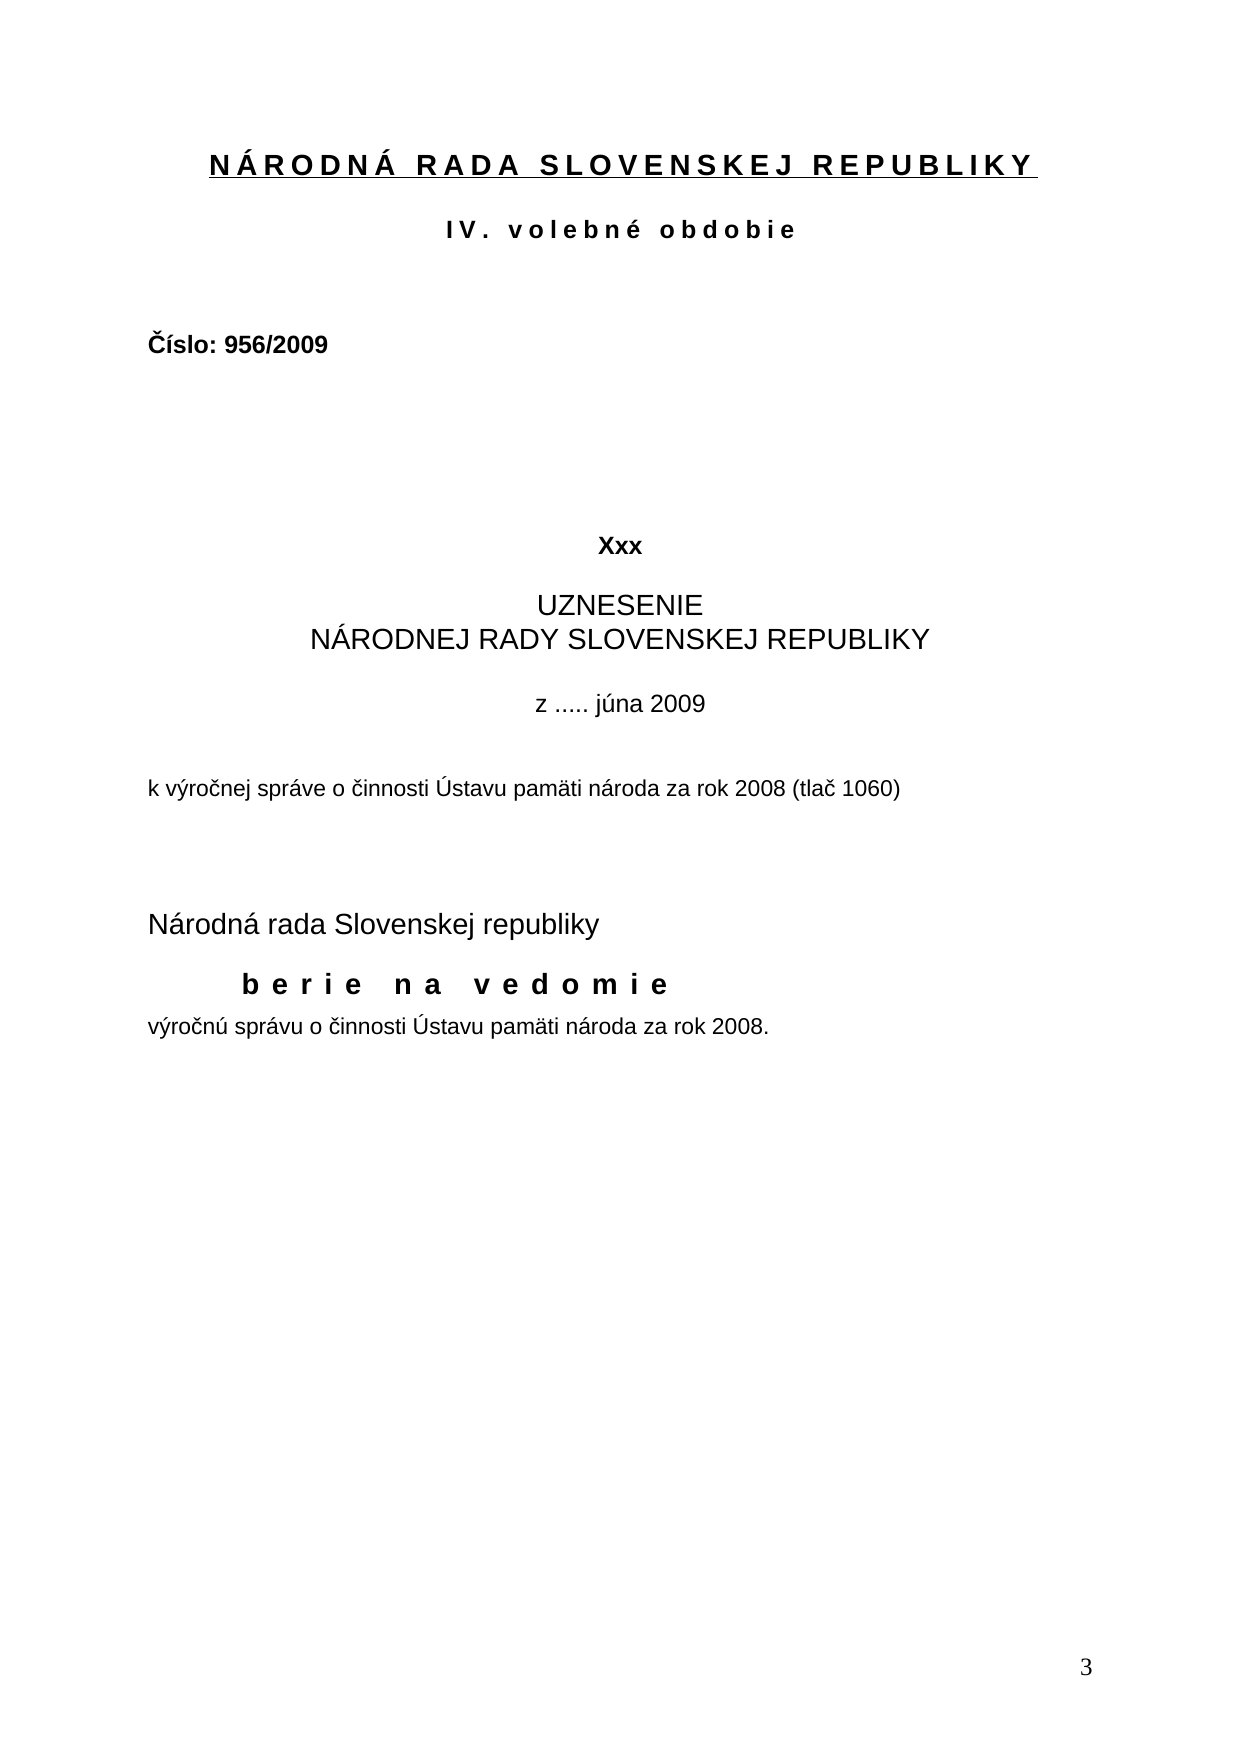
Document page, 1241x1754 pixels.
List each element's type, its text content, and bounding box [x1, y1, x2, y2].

text Národnej rady slovenskej republiky [148, 622, 1093, 656]
text národná rada slovenskej republiky [148, 148, 1093, 181]
text berie na vedomie [241, 967, 1093, 1001]
text z ..... júna 2009 [148, 689, 1093, 718]
text výročnú správu o činnosti Ústavu pamäti národa za rok 2008. [148, 1013, 1093, 1039]
text Číslo: 956/2009 [148, 330, 1093, 358]
text Xxx [148, 531, 1093, 560]
text k výročnej správe o činnosti Ústavu pamäti národa za rok 2008 (tlač 1060) [148, 775, 1093, 802]
text Uznesenie [148, 588, 1093, 622]
text IV. volebné obdobie [148, 215, 1093, 243]
text Národná rada Slovenskej republiky [148, 907, 1093, 941]
